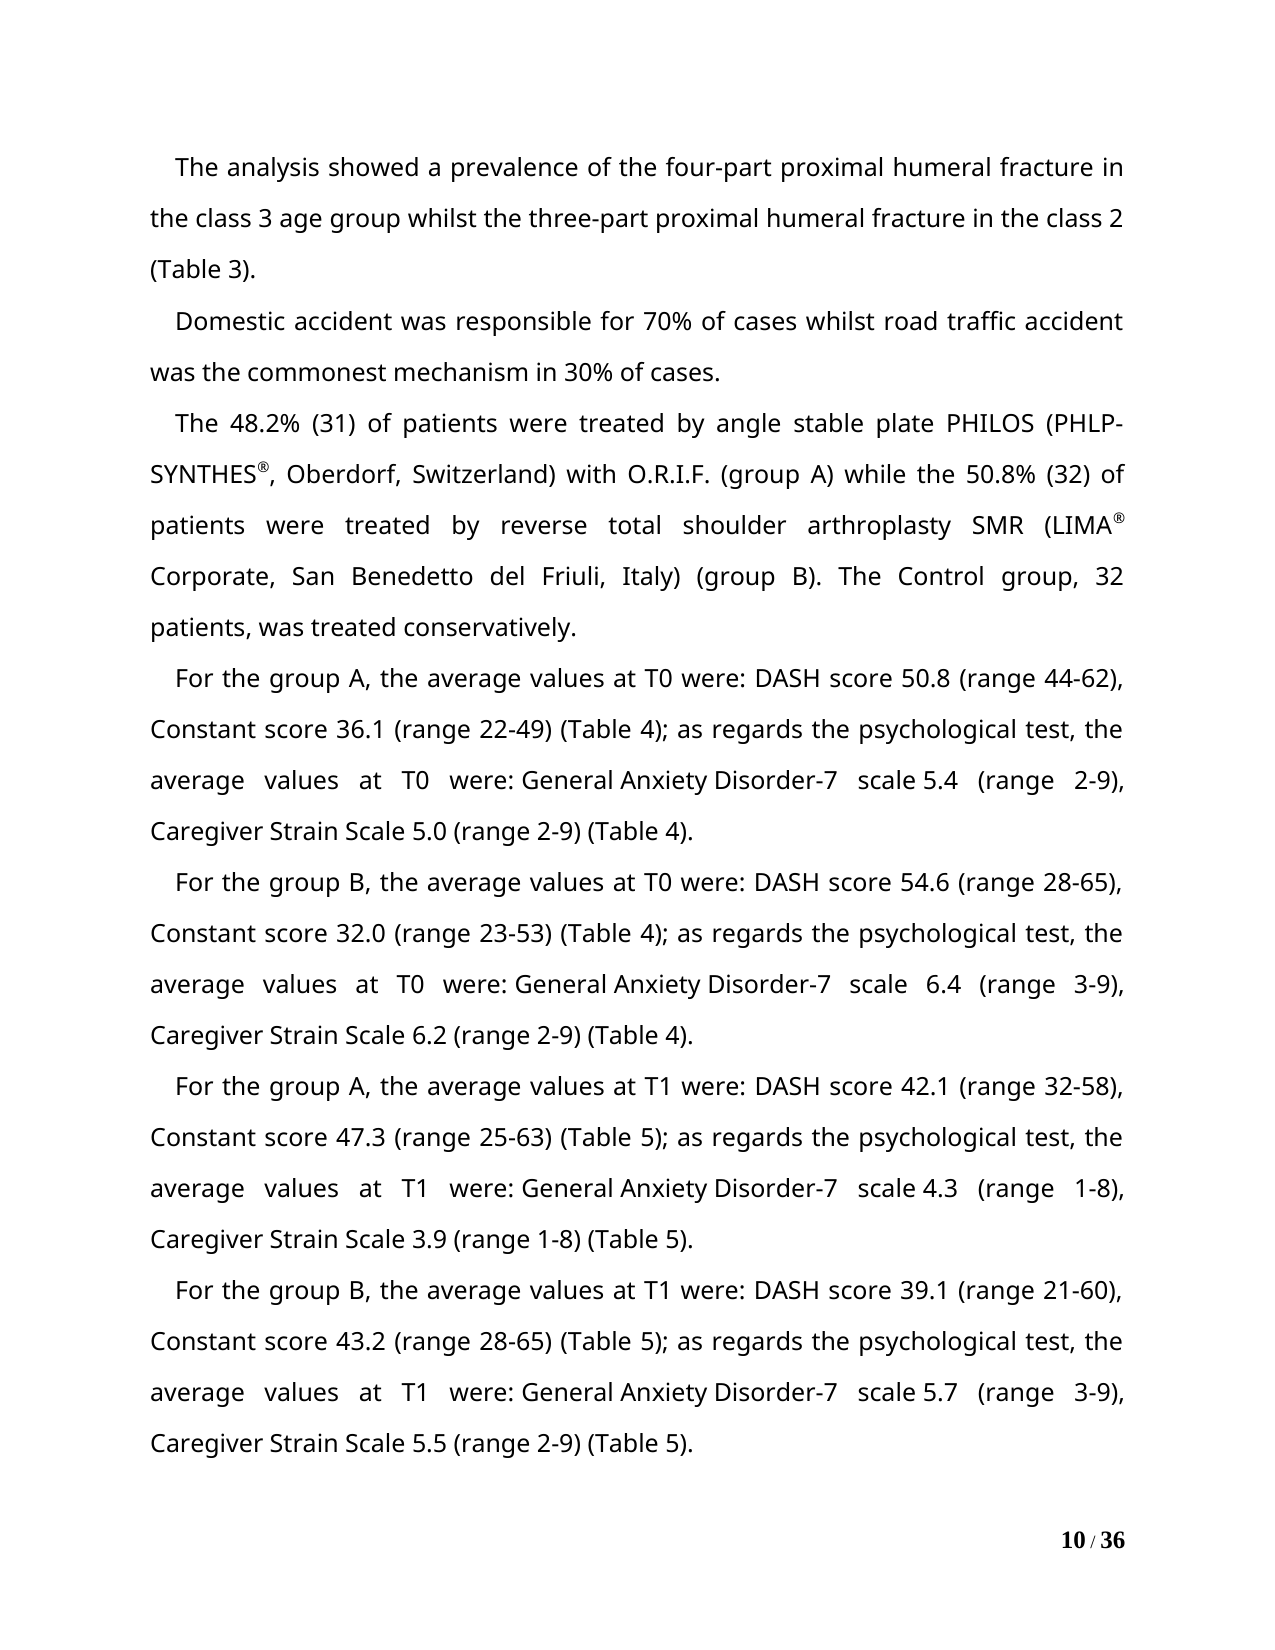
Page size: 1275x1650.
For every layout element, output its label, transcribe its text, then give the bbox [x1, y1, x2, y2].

text For the group A, the average values at T0 were: DASH score 50.8 (range 44-62), Constant score 36.1 (range 22-49) (Table 4); as regards the psychological test, the average values at T0 were: General Anxiety Disorder-7 scale 5.4 (range 2-9), Caregiver Strain Scale 5.0 (range 2-9) (Table 4). [150, 660, 1125, 848]
text For the group B, the average values at T0 were: DASH score 54.6 (range 28-65), Constant score 32.0 (range 23-53) (Table 4); as regards the psychological test, the average values at T0 were: General Anxiety Disorder-7 scale 6.4 (range 3-9), Caregiver Strain Scale 6.2 (range 2-9) (Table 4). [150, 864, 1125, 1052]
text The 48.2% (31) of patients were treated by angle stable plate PHILOS (PHLP-SYNTHES®, Oberdorf, Switzerland) with O.R.I.F. (group A) while the 50.8% (32) of patients were treated by reverse total shoulder arthroplasty SMR (LIMA® Corporate, San Benedetto del Friuli, Italy) (group B). The Control group, 32 patients, was treated conservatively. [150, 405, 1125, 643]
text The analysis showed a prevalence of the four-part proximal humeral fracture in the class 3 age group whilst the three-part proximal humeral fracture in the class 2 (Table 3). [150, 150, 1125, 286]
text For the group B, the average values at T1 were: DASH score 39.1 (range 21-60), Constant score 43.2 (range 28-65) (Table 5); as regards the psychological test, the average values at T1 were: General Anxiety Disorder-7 scale 5.7 (range 3-9), Caregiver Strain Scale 5.5 (range 2-9) (Table 5). [150, 1273, 1125, 1460]
text Domestic accident was responsible for 70% of cases whilst road traffic accident was the commonest mechanism in 30% of cases. [150, 303, 1125, 388]
text For the group A, the average values at T1 were: DASH score 42.1 (range 32-58), Constant score 47.3 (range 25-63) (Table 5); as regards the psychological test, the average values at T1 were: General Anxiety Disorder-7 scale 4.3 (range 1-8), Caregiver Strain Scale 3.9 (range 1-8) (Table 5). [150, 1069, 1125, 1256]
